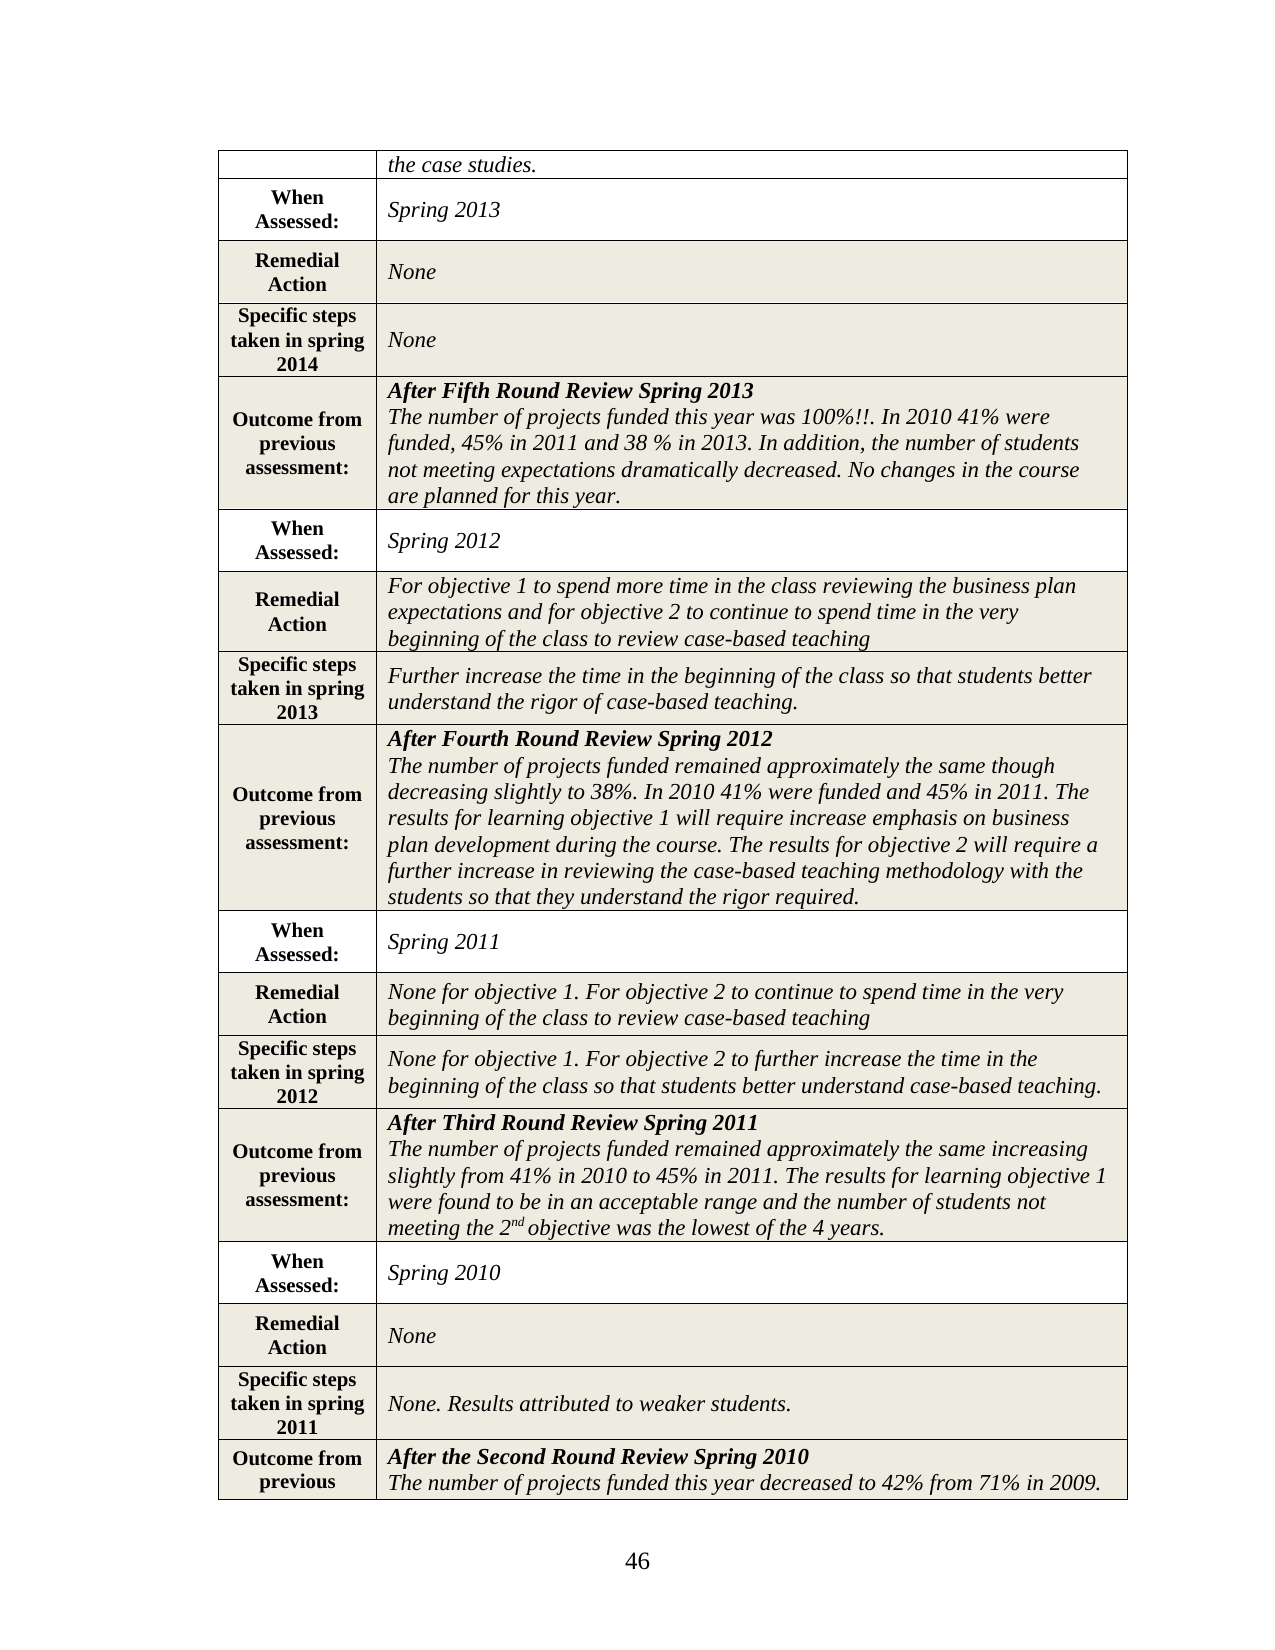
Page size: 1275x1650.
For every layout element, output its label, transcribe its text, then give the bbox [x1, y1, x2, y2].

table_cell None. Results attributed to weaker students. [377, 1367, 1127, 1439]
table_cell Remedial Action [219, 241, 376, 302]
table_cell When Assessed: [219, 911, 376, 972]
table_cell Remedial Action [219, 973, 376, 1035]
table_cell Spring 2012 [377, 510, 1127, 571]
table_cell None [377, 241, 1127, 302]
table_cell Spring 2013 [377, 179, 1127, 240]
table_cell None for objective 1. For objective 2 to further increase the time in the beginning of the class so that students better understand case-based teaching. [377, 1036, 1127, 1108]
table_cell Outcome from previous assessment: [219, 1109, 376, 1241]
table_cell When Assessed: [219, 510, 376, 571]
table_cell Spring 2011 [377, 911, 1127, 972]
table_cell Specific steps taken in spring 2011 [219, 1367, 376, 1439]
table_cell When Assessed: [219, 179, 376, 240]
table_cell None [377, 1304, 1127, 1366]
table_cell After Third Round Review Spring 2011 The number of projects funded remained approximately the same increasing slightly from 41% in 2010 to 45% in 2011. The results for learning objective 1 were found to be in an acceptable range and the number of students not meeting the 2nd objective was the lowest of the 4 years. [377, 1109, 1127, 1241]
table_cell For objective 1 to spend more time in the class reviewing the business plan expectations and for objective 2 to continue to spend time in the very beginning of the class to review case-based teaching [377, 572, 1127, 651]
table_cell After Fifth Round Review Spring 2013 The number of projects funded this year was 100%!!. In 2010 41% were funded, 45% in 2011 and 38 % in 2013. In addition, the number of students not meeting expectations dramatically decreased. No changes in the course are planned for this year. [377, 377, 1127, 508]
table_cell Specific steps taken in spring 2012 [219, 1036, 376, 1108]
table_cell Spring 2010 [377, 1242, 1127, 1303]
table_cell After Fourth Round Review Spring 2012 The number of projects funded remained approximately the same though decreasing slightly to 38%. In 2010 41% were funded and 45% in 2011. The results for learning objective 1 will require increase emphasis on business plan development during the course. The results for objective 2 will require a further increase in reviewing the case-based teaching methodology with the students so that they understand the rigor required. [377, 725, 1127, 910]
table_cell Remedial Action [219, 572, 376, 651]
table_cell Outcome from previous assessment: [219, 377, 376, 508]
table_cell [377, 151, 1127, 177]
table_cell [219, 151, 376, 177]
table_cell Further increase the time in the beginning of the class so that students better understand the rigor of case-based teaching. [377, 652, 1127, 724]
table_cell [377, 1440, 1127, 1499]
table_cell Specific steps taken in spring 2013 [219, 652, 376, 724]
table_cell None [377, 304, 1127, 376]
table_cell When Assessed: [219, 1242, 376, 1303]
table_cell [219, 1440, 376, 1499]
table_cell Outcome from previous assessment: [219, 725, 376, 910]
table_cell Remedial Action [219, 1304, 376, 1366]
table_cell None for objective 1. For objective 2 to continue to spend time in the very beginning of the class to review case-based teaching [377, 973, 1127, 1035]
table_cell Specific steps taken in spring 2014 [219, 304, 376, 376]
